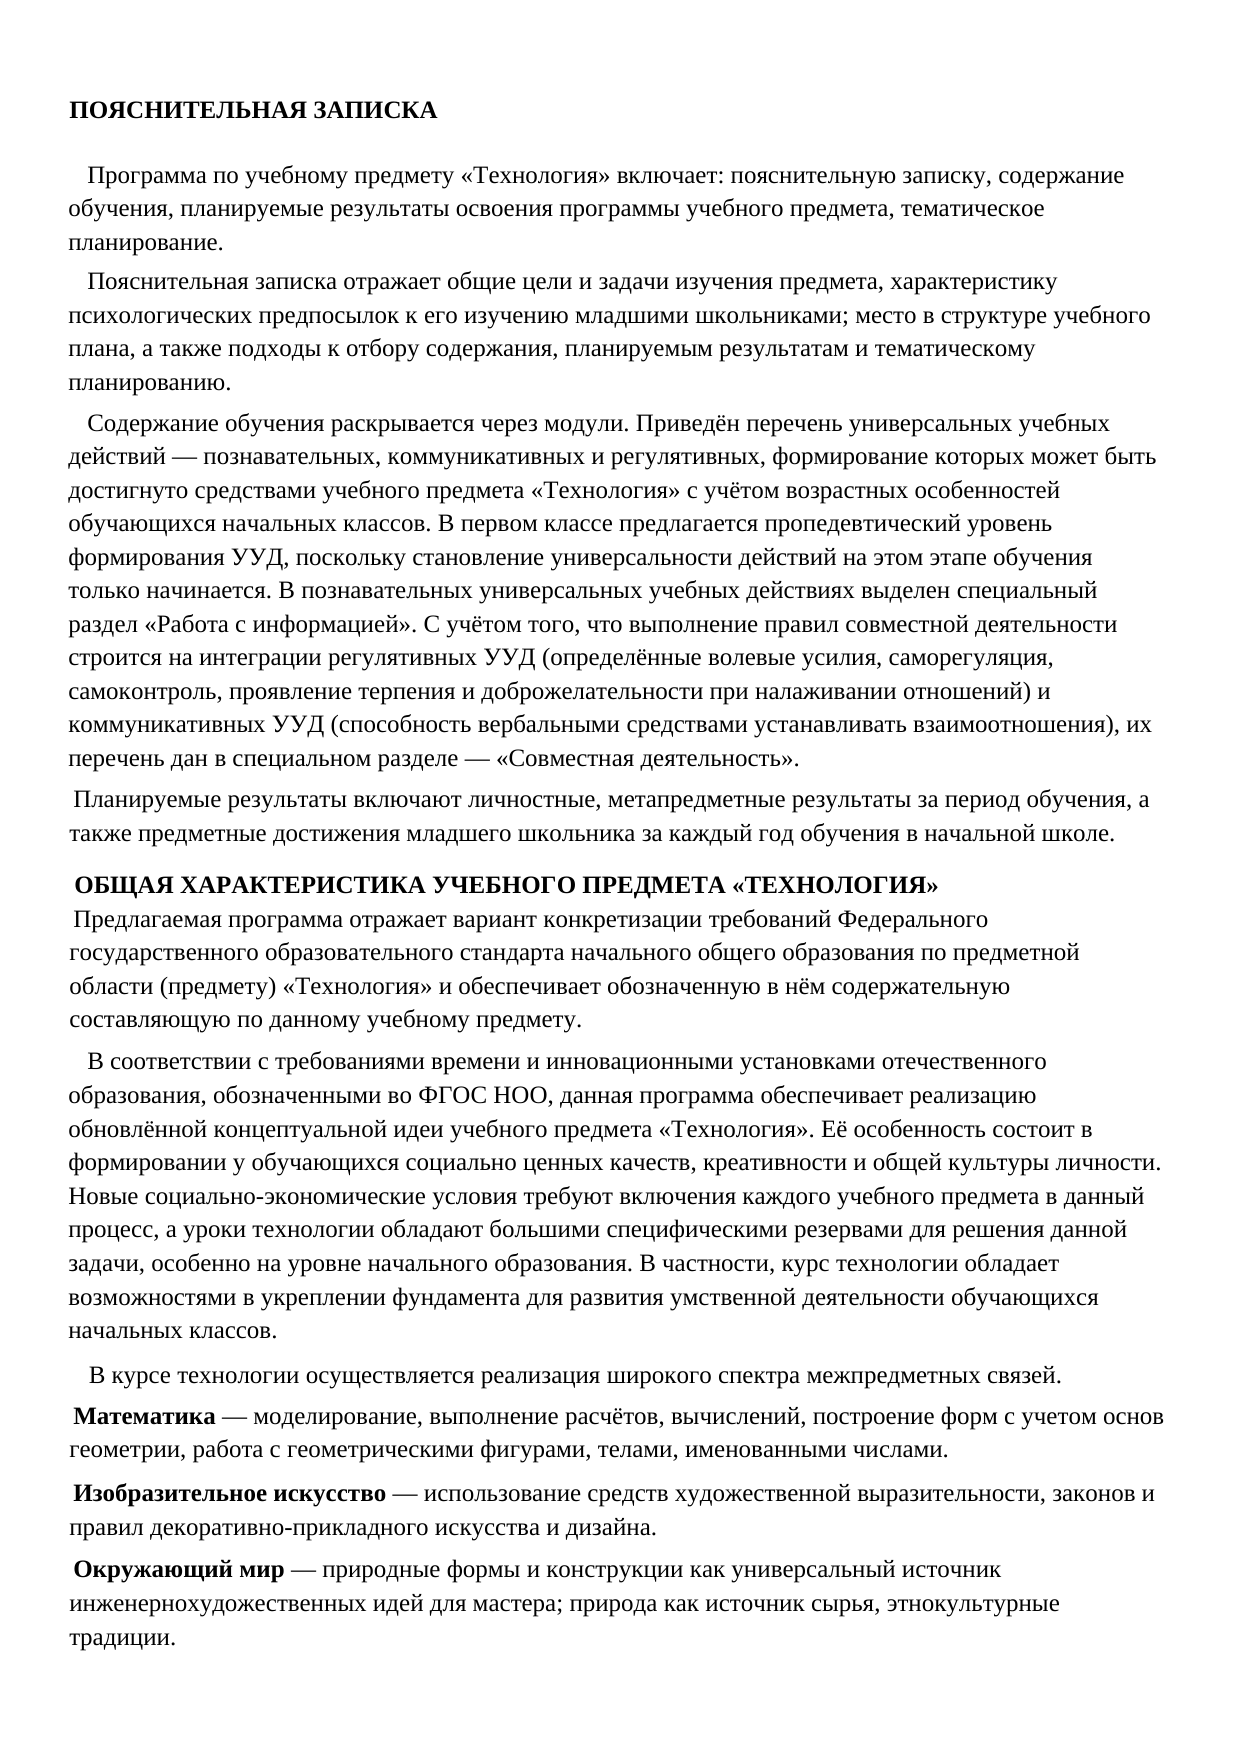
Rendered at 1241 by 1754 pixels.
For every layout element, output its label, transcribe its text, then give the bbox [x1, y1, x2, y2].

text Окружающий мир — природные формы и конструкции как универсальный источник инженернохудожественных идей для мастера; природа как источник сырья, этнокультурные традиции. [68, 1554, 1170, 1650]
text Математика — моделирование, выполнение расчётов, вычислений, построение форм с учетом основ геометрии, работа с геометрическими фигурами, телами, именованными числами. [68, 1401, 1170, 1464]
subtitle ПОЯСНИТЕЛЬНАЯ ЗАПИСКА [69, 96, 1051, 124]
text В курсе технологии осуществляется реализация широкого спектра межпредметных связей. [88, 1360, 1170, 1389]
text Изобразительное искусство — использование средств художественной выразительности, законов и правил декоративно-прикладного искусства и дизайна. [68, 1478, 1170, 1541]
text В соответствии с требованиями времени и инновационными установками отечественного образования, обозначенными во ФГОС НОО, данная программа обеспечивает реализацию обновлённой концептуальной идеи учебного предмета «Технология». Её особенность состоит в формировании у обучающихся социально ценных качеств, креативности и общей культуры личности. Новые социально-экономические условия требуют включения каждого учебного предмета в данный процесс, а уроки технологии обладают большими специфическими резервами для решения данной задачи, особенно на уровне начального образования. В частности, курс технологии обладает возможностями в укреплении фундамента для развития умственной деятельности обучающихся начальных классов. [68, 1046, 1170, 1344]
subtitle ОБЩАЯ ХАРАКТЕРИСТИКА УЧЕБНОГО ПРЕДМЕТА «ТЕХНОЛОГИЯ» [69, 870, 1051, 899]
text Программа по учебному предмету «Технология» включает: пояснительную записку, содержание обучения, планируемые результаты освоения программы учебного предмета, тематическое планирование. [68, 160, 1170, 256]
text Пояснительная записка отражает общие цели и задачи изучения предмета, характеристику психологических предпосылок к его изучению младшими школьниками; место в структуре учебного плана, а также подходы к отбору содержания, планируемым результатам и тематическому планированию. [68, 266, 1170, 396]
text Содержание обучения раскрывается через модули. Приведён перечень универсальных учебных действий — познавательных, коммуникативных и регулятивных, формирование которых может быть достигнуто средствами учебного предмета «Технология» с учётом возрастных особенностей обучающихся начальных классов. В первом классе предлагается пропедевтический уровень формирования УУД, поскольку становление универсальности действий на этом этапе обучения только начинается. В познавательных универсальных учебных действиях выделен специальный раздел «Работа с информацией». С учётом того, что выполнение правил совместной деятельности строится на интеграции регулятивных УУД (определённые волевые усилия, саморегуляция, самоконтроль, проявление терпения и доброжелательности при налаживании отношений) и коммуникативных УУД (способность вербальными средствами устанавливать взаимоотношения), их перечень дан в специальном разделе — «Совместная деятельность». [68, 408, 1170, 772]
text Предлагаемая программа отражает вариант конкретизации требований Федерального государственного образовательного стандарта начального общего образования по предметной области (предмету) «Технология» и обеспечивает обозначенную в нём содержательную составляющую по данному учебному предмету. [68, 904, 1170, 1034]
text Планируемые результаты включают личностные, метапредметные результаты за период обучения, а также предметные достижения младшего школьника за каждый год обучения в начальной школе. [68, 784, 1170, 847]
